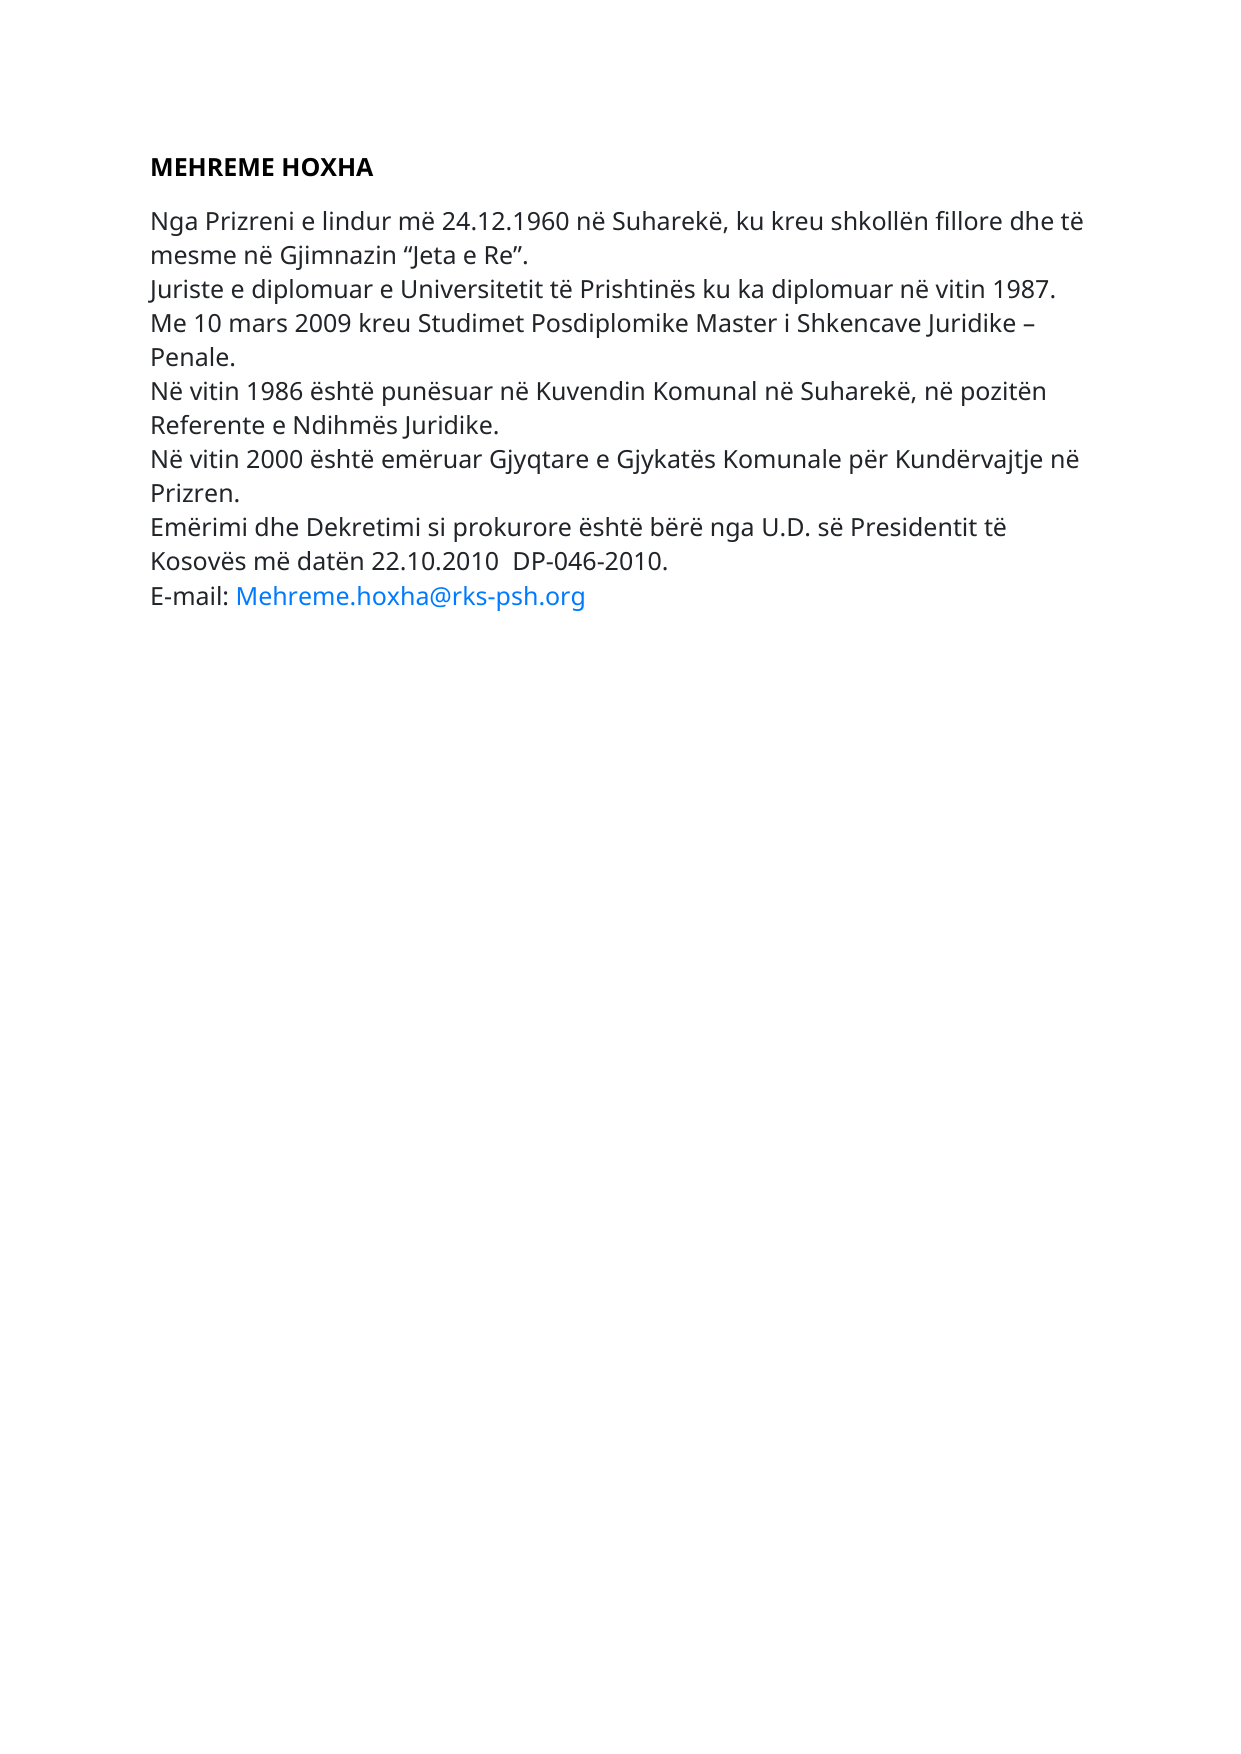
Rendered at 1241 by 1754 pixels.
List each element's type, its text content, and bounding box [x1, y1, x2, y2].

text MEHREME HOXHA [150, 150, 1090, 184]
text E-mail: Mehreme.hoxha@rks-psh.org [150, 578, 1090, 612]
text Nga Prizreni e lindur më 24.12.1960 në Suharekë, ku kreu shkollën fillore dhe të mesme në Gjimnazin “Jeta e Re”. Juriste e diplomuar e Universitetit të Prishtinës ku ka diplomuar në vitin 1987. Me 10 mars 2009 kreu Studimet Posdiplomike Master i Shkencave Juridike – Penale. Në vitin 1986 është punësuar në Kuvendin Komunal në Suharekë, në pozitën Referente e Ndihmës Juridike. Në vitin 2000 është emëruar Gjyqtare e Gjykatës Komunale për Kundërvajtje në Prizren. Emërimi dhe Dekretimi si prokurore është bërë nga U.D. së Presidentit të Kosovës më datën 22.10.2010 DP-046-2010. [150, 203, 1090, 578]
